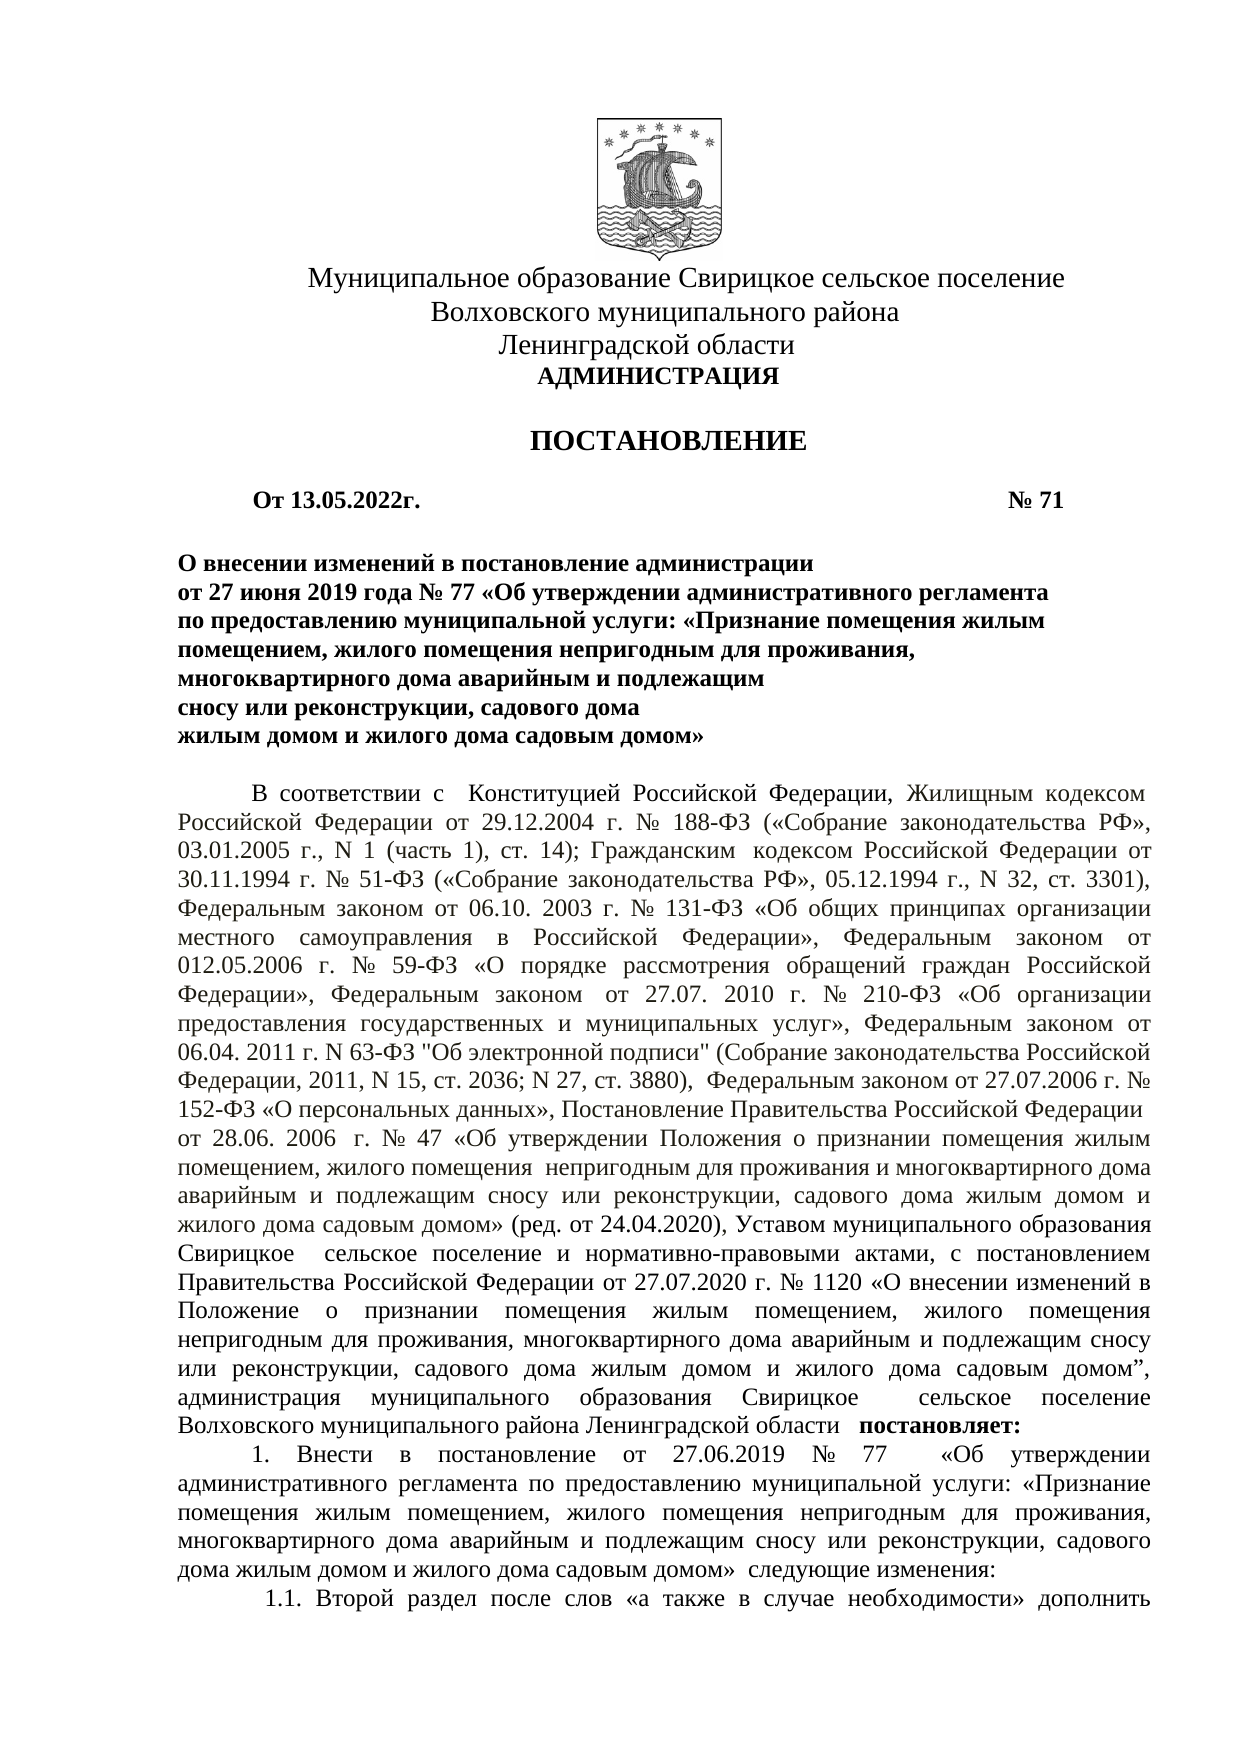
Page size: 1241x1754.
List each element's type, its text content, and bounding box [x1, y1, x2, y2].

text Волховского муниципального района [83, 294, 1152, 327]
text 1. Внести в постановление от 27.06.2019 № 77 «Об утверждении административного регламента по предоставлению муниципальной услуги: «Признание помещения жилым помещением, жилого помещения непригодным для проживания, многоквартирного дома аварийным и подлежащим сносу или реконструкции, садового дома жилым домом и жилого дома садовым домом» следующие изменения: [177, 1439, 1152, 1583]
text О внесении изменений в постановление администрации [177, 548, 1152, 577]
text Муниципальное образование Свирицкое сельское поселение [177, 260, 1152, 294]
picture [595, 118, 724, 261]
text от 27 июня 2019 года № 77 «Об утверждении административного регламента [177, 577, 1152, 605]
text многоквартирного дома аварийным и подлежащим [177, 663, 1152, 692]
text ПОСТАНОВЛЕНИЕ [83, 423, 1152, 457]
text От 13.05.2022г. № 71 [83, 486, 1152, 514]
text жилым домом и жилого дома садовым домом» [177, 720, 1152, 749]
text В соответствии с Конституцией Российской Федерации, Жилищным кодексом Российской Федерации от 29.12.2004 г. № 188-ФЗ («Собрание законодательства РФ», 03.01.2005 г., N 1 (часть 1), ст. 14); Гражданским кодексом Российской Федерации от 30.11.1994 г. № 51-ФЗ («Собрание законодательства РФ», 05.12.1994 г., N 32, ст. 3301), Федеральным законом от 06.10. 2003 г. № 131-ФЗ «Об общих принципах организации местного самоуправления в Российской Федерации», Федеральным законом от 012.05.2006 г. № 59-ФЗ «О порядке рассмотрения обращений граждан Российской Федерации», Федеральным законом от 27.07. 2010 г. № 210-ФЗ «Об организации предоставления государственных и муниципальных услуг», Федеральным законом от 06.04. 2011 г. N 63-ФЗ "Об электронной подписи" (Собрание законодательства Российской Федерации, 2011, N 15, ст. 2036; N 27, ст. 3880), Федеральным законом от 27.07.2006 г. № 152-ФЗ «О персональных данных», Постановление Правительства Российской Федерации от 28.06. 2006 г. № 47 «Об утверждении Положения о признании помещения жилым помещением, жилого помещения непригодным для проживания и многоквартирного дома аварийным и подлежащим сносу или реконструкции, садового дома жилым домом и жилого дома садовым домом» (ред. от 24.04.2020), Уставом муниципального образования Свирицкое сельское поселение и нормативно-правовыми актами, с постановлением Правительства Российской Федерации от 27.07.2020 г. № 1120 «О внесении изменений в Положение о признании помещения жилым помещением, жилого помещения непригодным для проживания, многоквартирного дома аварийным и подлежащим сносу или реконструкции, садового дома жилым домом и жилого дома садовым домом”, администрация муниципального образования Свирицкое сельское поселение Волховского муниципального района Ленинградской области постановляет: [177, 778, 1152, 1439]
text АДМИНИСТРАЦИЯ [83, 361, 1152, 390]
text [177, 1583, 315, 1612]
text сносу или реконструкции, садового дома [177, 692, 1152, 720]
text Ленинградской области [83, 327, 1152, 361]
text по предоставлению муниципальной услуги: «Признание помещения жилым помещением, жилого помещения непригодным для проживания, [177, 605, 1152, 663]
